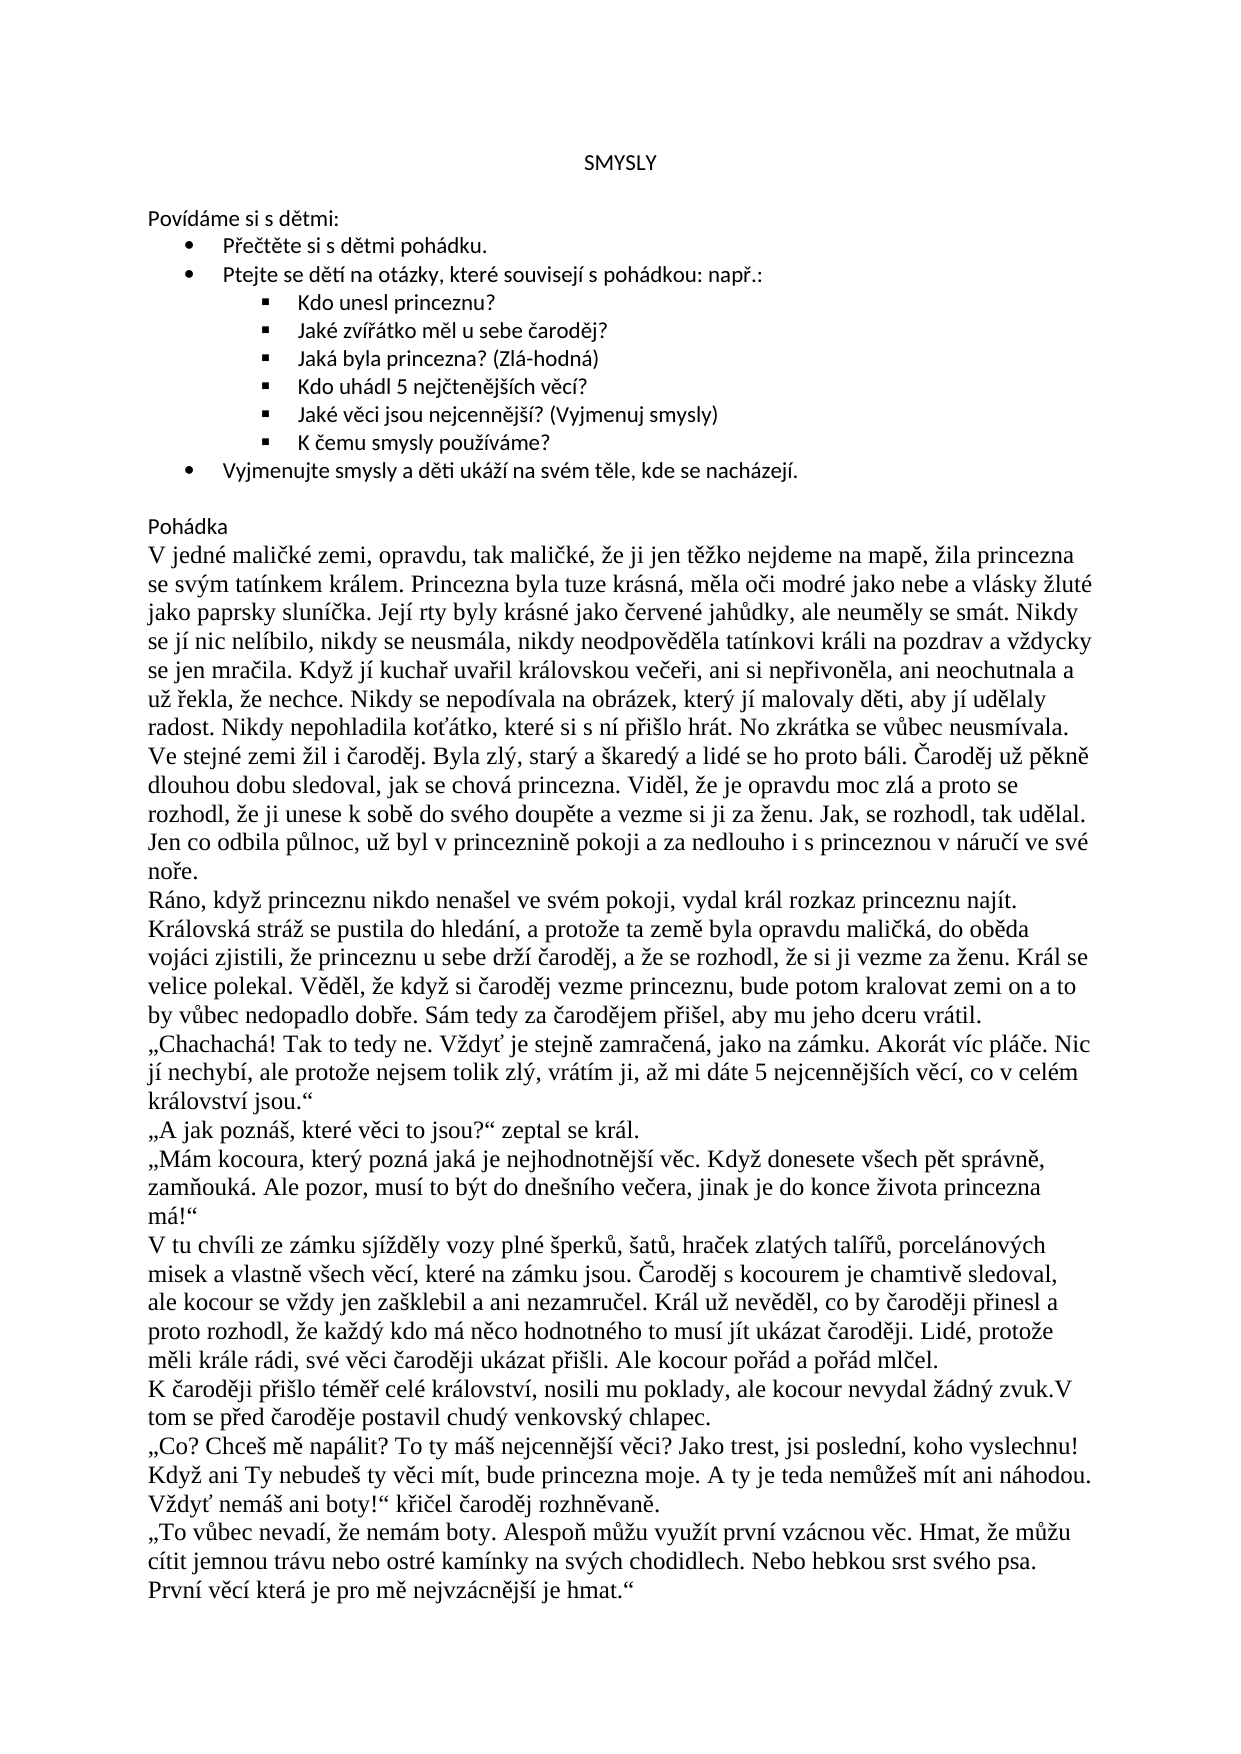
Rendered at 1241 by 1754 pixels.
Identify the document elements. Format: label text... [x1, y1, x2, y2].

list Jaké věci jsou nejcennější? (Vyjmenuj smysly) [260, 400, 1093, 428]
text Povídáme si s dětmi: [148, 204, 1093, 232]
list Kdo unesl princeznu? [260, 288, 1093, 316]
list Kdo uhádl 5 nejčtenějších věcí? [260, 372, 1093, 400]
list K čemu smysly používáme? [260, 428, 1093, 456]
text Pohádka [148, 512, 1093, 540]
list Jaké zvířátko měl u sebe čaroděj? [260, 316, 1093, 344]
list Přečtěte si s dětmi pohádku. [185, 232, 1093, 260]
list Ptejte se dětí na otázky, které souvisejí s pohádkou: např.: [185, 260, 1093, 288]
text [148, 540, 1093, 1604]
list Jaká byla princezna? (Zlá-hodná) [260, 344, 1093, 372]
list Vyjmenujte smysly a děti ukáží na svém těle, kde se nacházejí. [185, 456, 1093, 484]
text SMYSLY [148, 148, 1093, 176]
